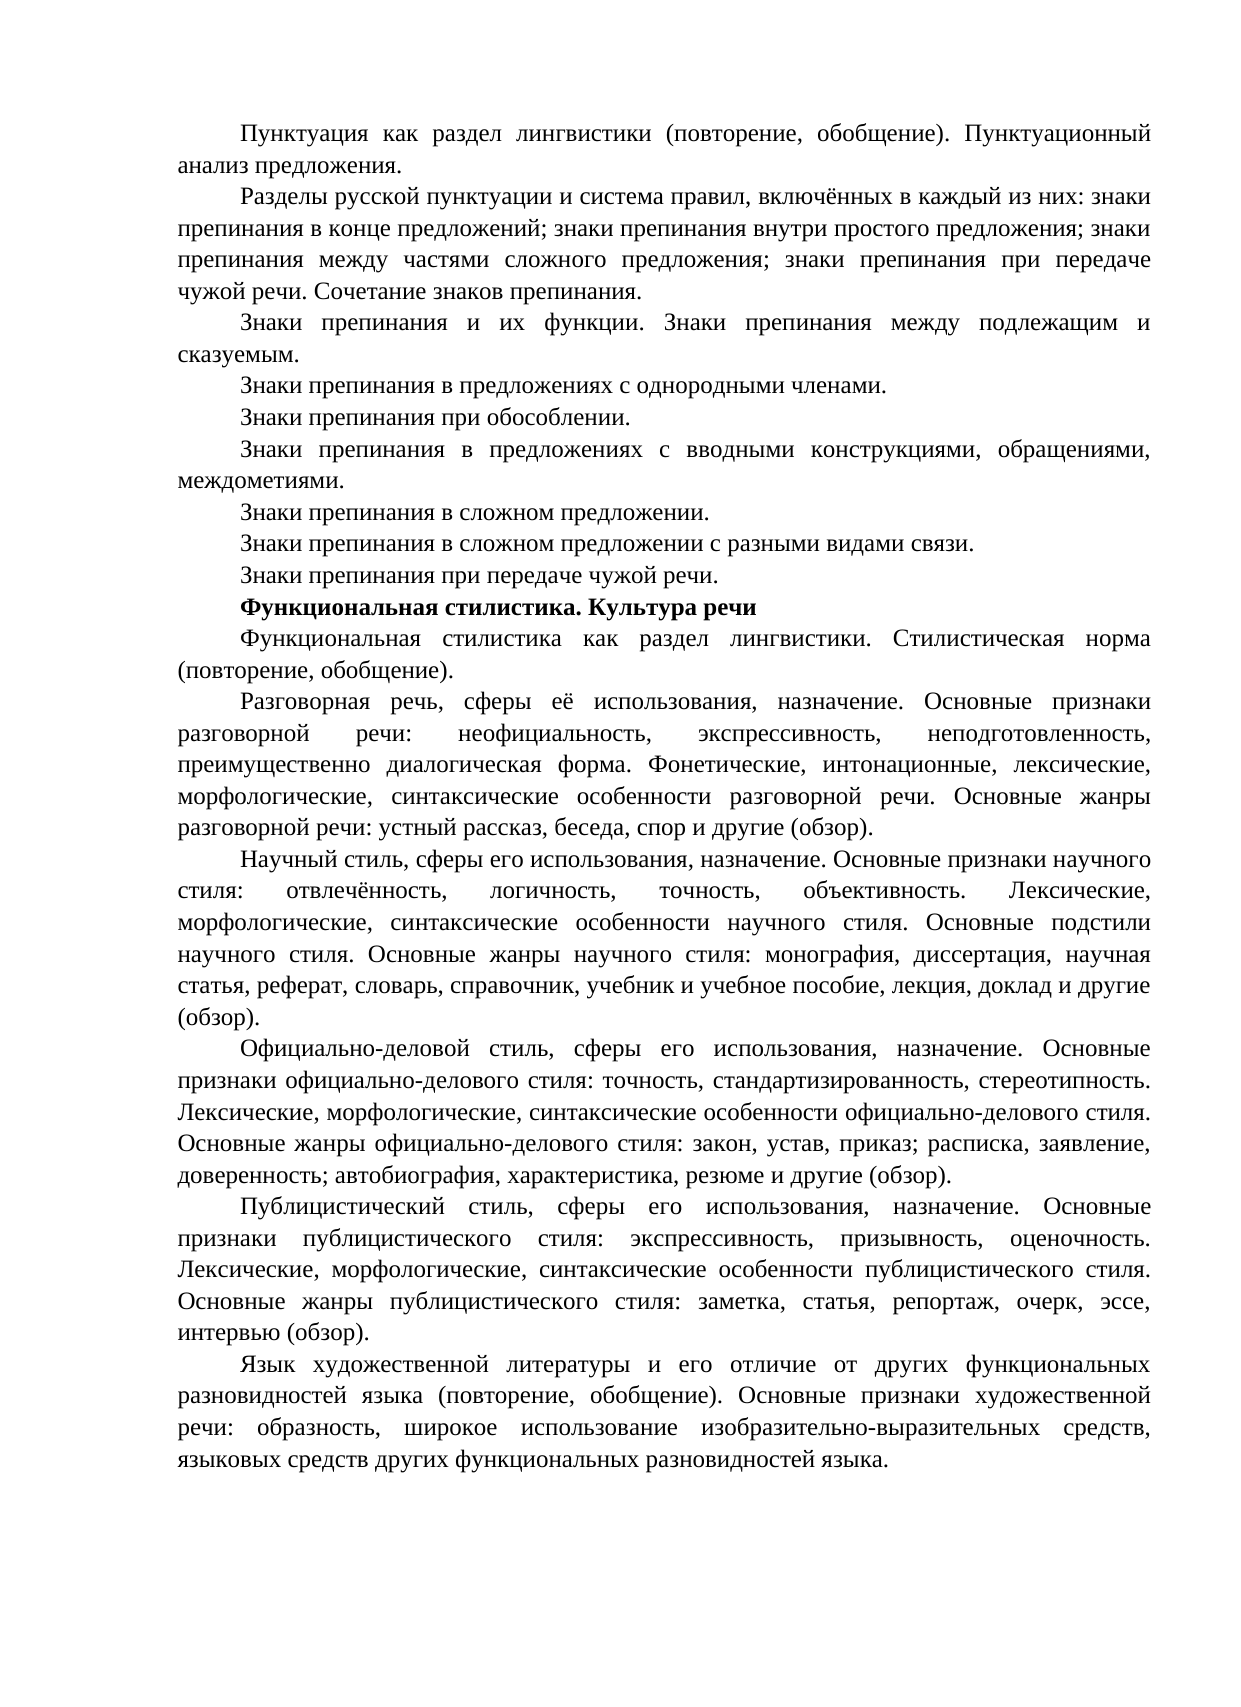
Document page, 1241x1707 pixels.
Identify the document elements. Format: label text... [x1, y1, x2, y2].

text Публицистический стиль, сферы его использования, назначение. Основные признаки публицистического стиля: экспрессивность, призывность, оценочность. Лексические, морфологические, синтаксические особенности публицистического стиля. Основные жанры публицистического стиля: заметка, статья, репортаж, очерк, эссе, интервью (обзор). [177, 1191, 1152, 1346]
text Знаки препинания в предложениях с однородными членами. [177, 371, 1152, 399]
text Функциональная стилистика. Культура речи [177, 592, 1152, 620]
text Функциональная стилистика как раздел лингвистики. Стилистическая норма (повторение, обобщение). [177, 623, 1152, 683]
text Знаки препинания в предложениях с вводными конструкциями, обращениями, междометиями. [177, 434, 1152, 494]
text Знаки препинания при обособлении. [177, 402, 1152, 431]
text Знаки препинания в сложном предложении. [177, 497, 1152, 526]
text Знаки препинания и их функции. Знаки препинания между подлежащим и сказуемым. [177, 307, 1152, 368]
text Разговорная речь, сферы её использования, назначение. Основные признаки разговорной речи: неофициальность, экспрессивность, неподготовленность, преимущественно диалогическая форма. Фонетические, интонационные, лексические, морфологические, синтаксические особенности разговорной речи. Основные жанры разговорной речи: устный рассказ, беседа, спор и другие (обзор). [177, 686, 1152, 841]
text Знаки препинания в сложном предложении с разными видами связи. [177, 528, 1152, 557]
text Язык художественной литературы и его отличие от других функциональных разновидностей языка (повторение, обобщение). Основные признаки художественной речи: образность, широкое использование изобразительно-выразительных средств, языковых средств других функциональных разновидностей языка. [177, 1349, 1152, 1472]
text Официально-деловой стиль, сферы его использования, назначение. Основные признаки официально-делового стиля: точность, стандартизированность, стереотипность. Лексические, морфологические, синтаксические особенности официально-делового стиля. Основные жанры официально-делового стиля: закон, устав, приказ; расписка, заявление, доверенность; автобиография, характеристика, резюме и другие (обзор). [177, 1033, 1152, 1188]
text Разделы русской пунктуации и система правил, включённых в каждый из них: знаки препинания в конце предложений; знаки препинания внутри простого предложения; знаки препинания между частями сложного предложения; знаки препинания при передаче чужой речи. Сочетание знаков препинания. [177, 181, 1152, 305]
text Пунктуация как раздел лингвистики (повторение, обобщение). Пунктуационный анализ предложения. [177, 118, 1152, 178]
text Знаки препинания при передаче чужой речи. [177, 560, 1152, 589]
text Научный стиль, сферы его использования, назначение. Основные признаки научного стиля: отвлечённость, логичность, точность, объективность. Лексические, морфологические, синтаксические особенности научного стиля. Основные подстили научного стиля. Основные жанры научного стиля: монография, диссертация, научная статья, реферат, словарь, справочник, учебник и учебное пособие, лекция, доклад и другие (обзор). [177, 844, 1152, 1031]
